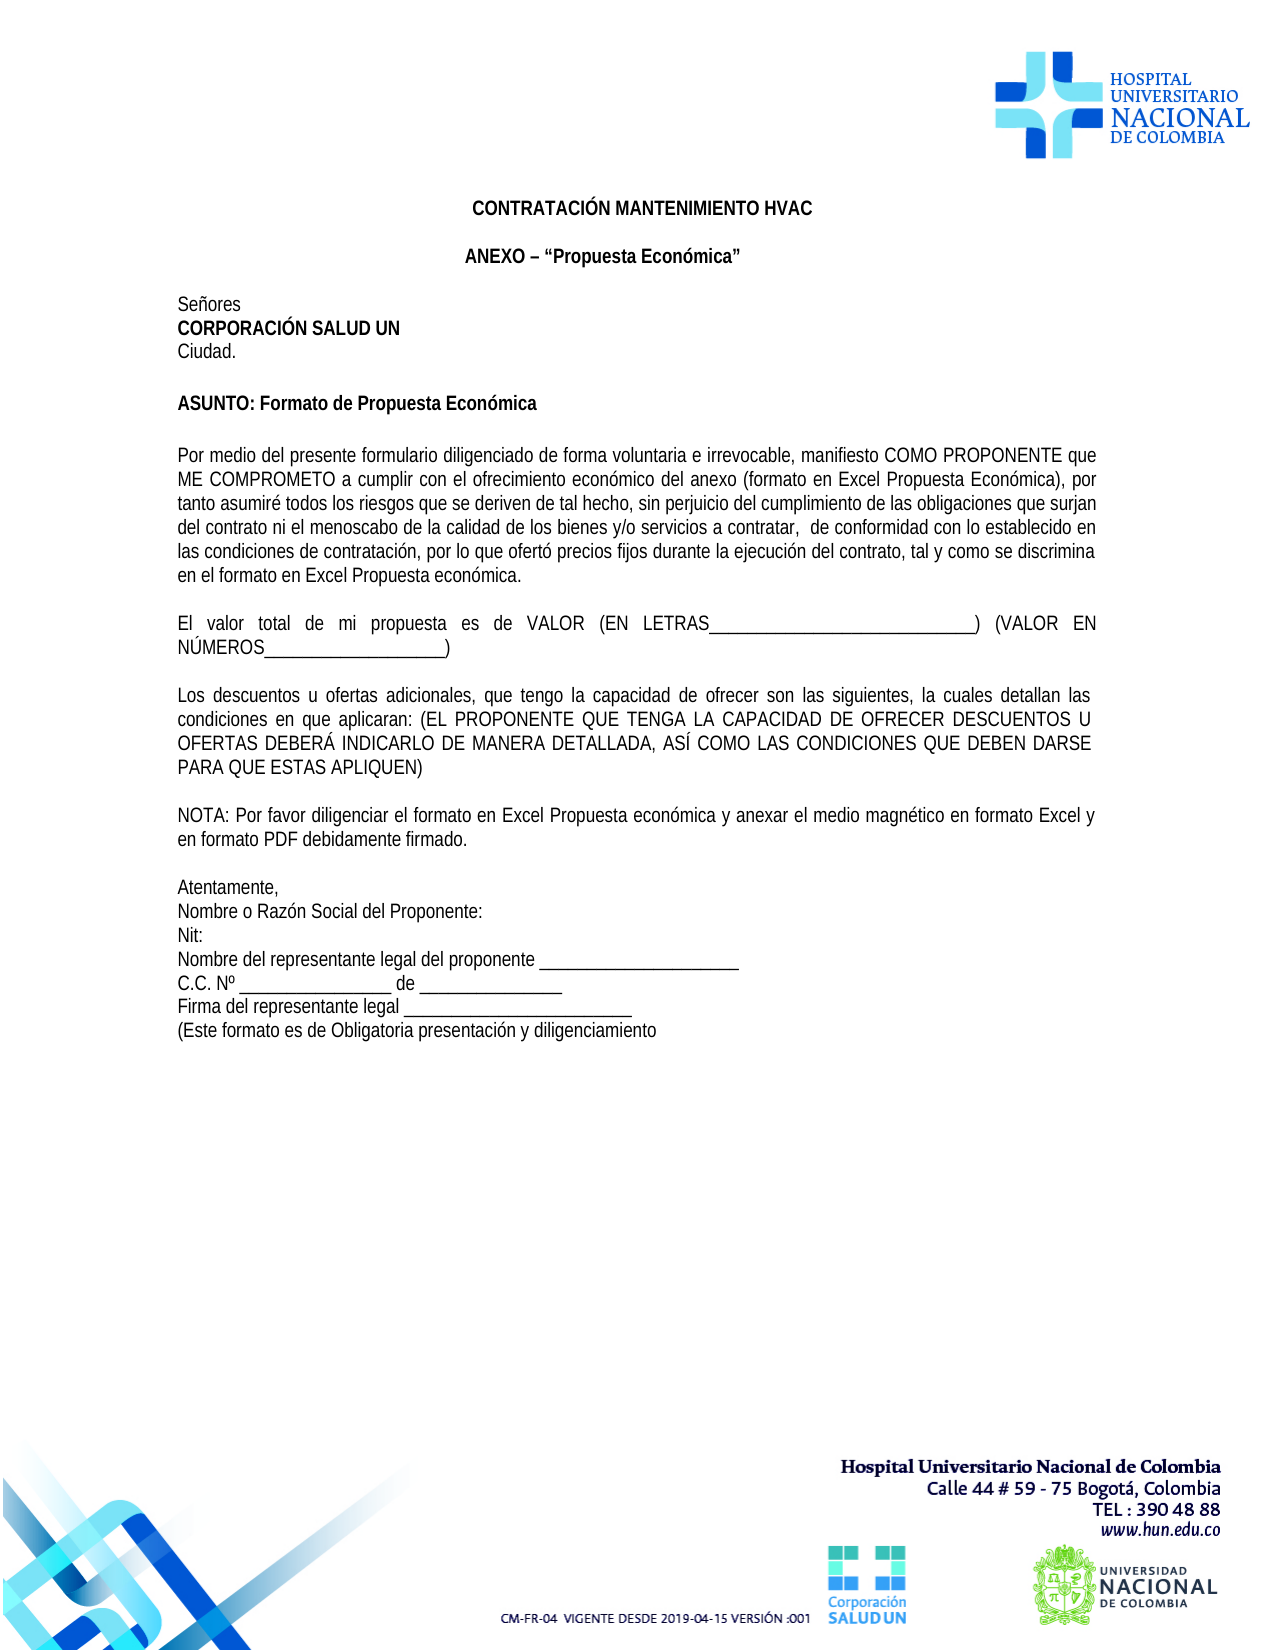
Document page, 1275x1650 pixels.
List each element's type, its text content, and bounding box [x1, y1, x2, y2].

text Nombre del representante legal del proponente _____________________ [177, 946, 1093, 970]
subtitle ANEXO – “Propuesta Económica” [177, 243, 1028, 267]
text ASUNTO: Formato de Propuesta Económica [177, 391, 1093, 415]
text C.C. Nº ________________ de _______________ [177, 970, 1093, 994]
text CORPORACIÓN SALUD UN [177, 315, 1107, 339]
text Nit: [177, 922, 1093, 946]
text Firma del representante legal ________________________ [177, 994, 1093, 1018]
text Por medio del presente formulario diligenciado de forma voluntaria e irrevocable, manifiesto COMO PROPONENTE que ME COMPROMETO a cumplir con el ofrecimiento económico del anexo (formato en Excel Propuesta Económica), por tanto asumiré todos los riesgos que se deriven de tal hecho, sin perjuicio del cumplimiento de las obligaciones que surjan del contrato ni el menoscabo de la calidad de los bienes y/o servicios a contratar, de conformidad con lo establecido en las condiciones de contratación, por lo que ofertó precios fijos durante la ejecución del contrato, tal y como se discrimina en el formato en Excel Propuesta económica. [177, 443, 1098, 587]
text Ciudad. [177, 339, 1107, 363]
text Nombre o Razón Social del Proponente: [177, 898, 1093, 922]
picture [3, 0, 1275, 1650]
text (Este formato es de Obligatoria presentación y diligenciamiento [177, 1018, 1093, 1042]
text NOTA: Por favor diligenciar el formato en Excel Propuesta económica y anexar el medio magnético en formato Excel y en formato PDF debidamente firmado. [177, 803, 1098, 851]
text Los descuentos u ofertas adicionales, que tengo la capacidad de ofrecer son las siguientes, la cuales detallan las condiciones en que aplicaran: (EL PROPONENTE QUE TENGA LA CAPACIDAD DE OFRECER DESCUENTOS U OFERTAS DEBERÁ INDICARLO DE MANERA DETALLADA, ASÍ COMO LAS CONDICIONES QUE DEBEN DARSE PARA QUE ESTAS APLIQUEN) [177, 683, 1093, 779]
text El valor total de mi propuesta es de VALOR (EN LETRAS____________________________) (VALOR EN NÚMEROS___________________) [177, 611, 1098, 659]
text Señores [177, 291, 1107, 315]
text Atentamente, [177, 874, 1093, 898]
text CONTRATACIÓN MANTENIMIENTO HVAC [177, 196, 1107, 219]
